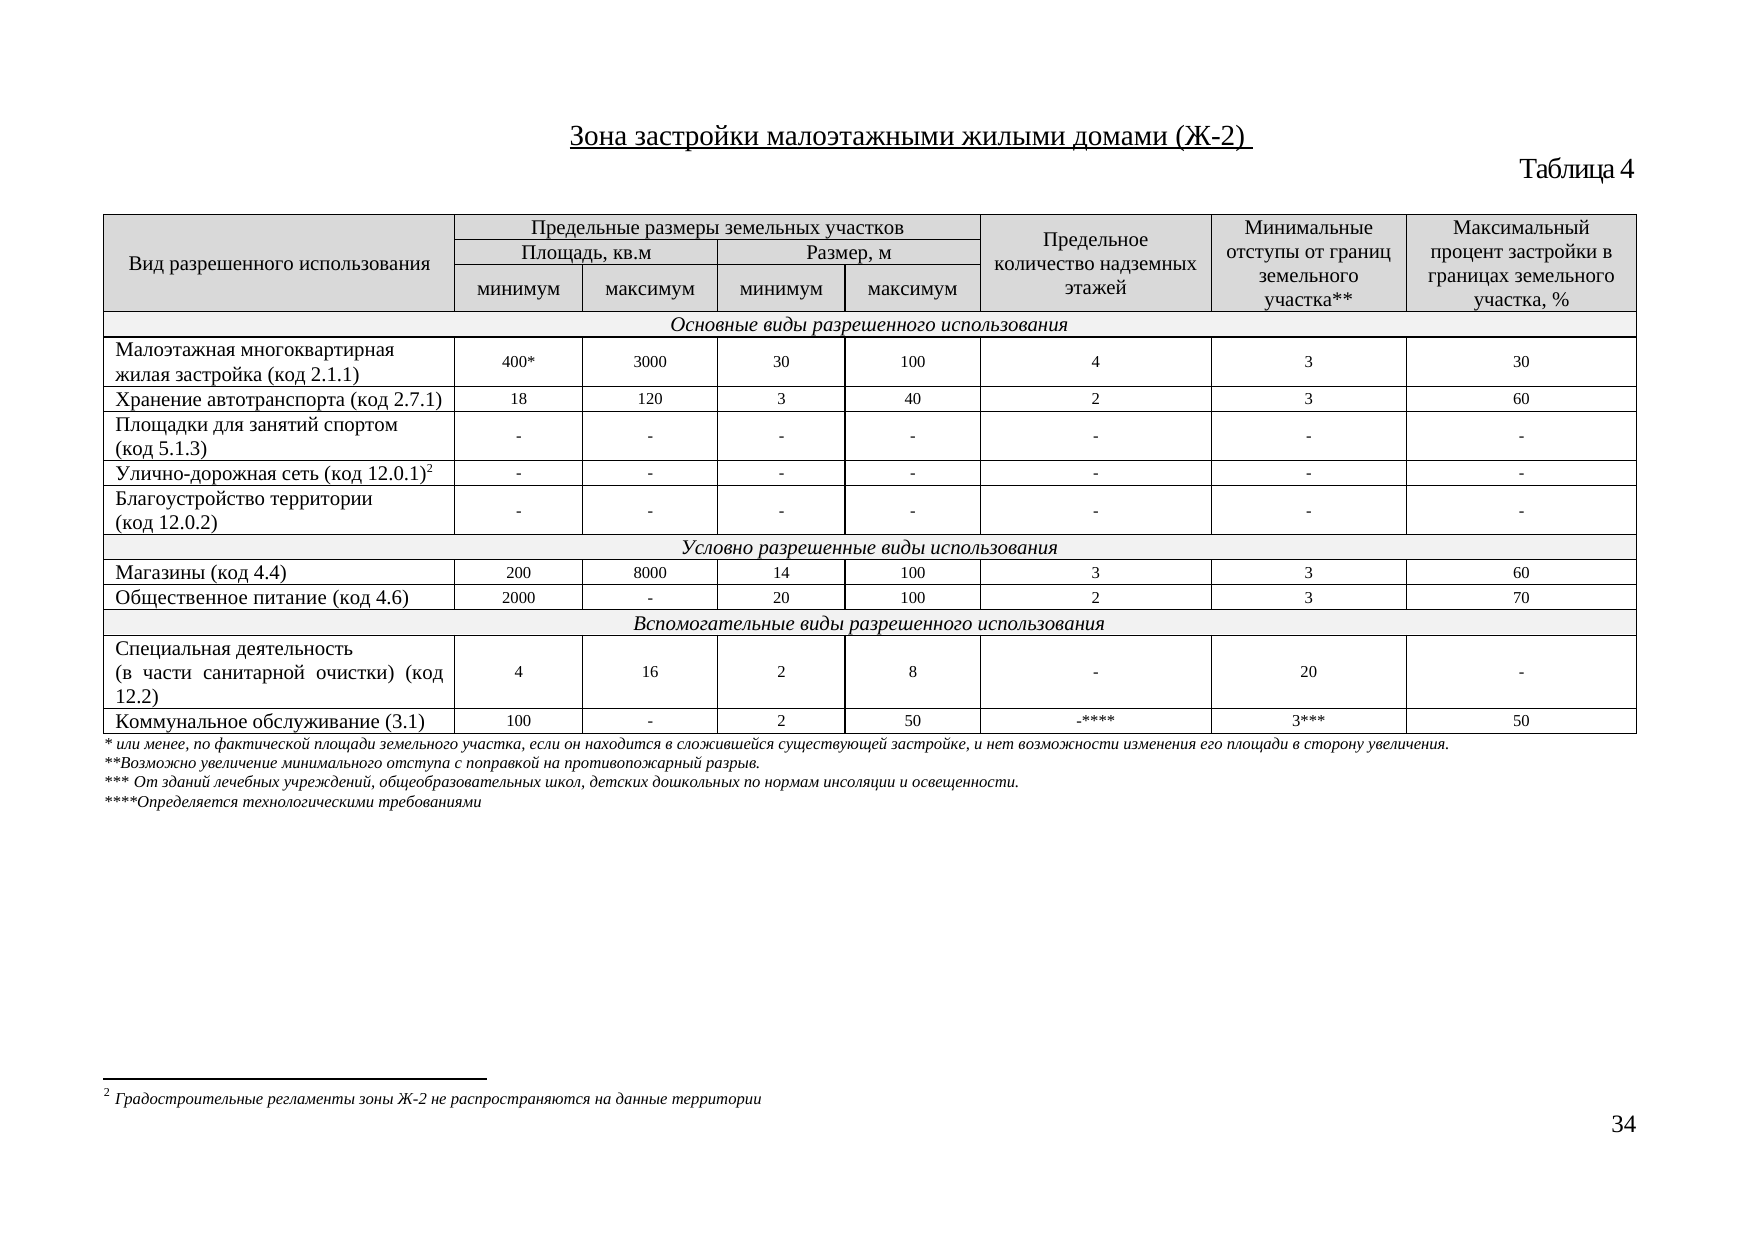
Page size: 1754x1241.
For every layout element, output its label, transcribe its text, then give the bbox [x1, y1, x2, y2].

text *** От зданий лечебных учреждений, общеобразовательных школ, детских дошкольных по нормам инсоляции и освещенности. [103, 772, 1636, 791]
table_cell 3 [1212, 387, 1406, 411]
table_cell 70 [1407, 585, 1636, 609]
table_cell 20 [718, 585, 844, 609]
table_cell - [718, 412, 844, 460]
table_cell 60 [1407, 387, 1636, 411]
table_cell максимум [583, 265, 717, 311]
table_cell 4 [455, 636, 582, 708]
table_cell - [455, 486, 582, 534]
table_cell - [1407, 636, 1636, 708]
table_cell 20 [1212, 636, 1406, 708]
table_cell - [1407, 412, 1636, 460]
table_cell - [1212, 412, 1406, 460]
table_cell 2 [718, 709, 844, 733]
table_cell - [981, 636, 1211, 708]
table_cell 100 [846, 560, 980, 584]
table_cell 3 [1212, 338, 1406, 386]
table_cell Основные виды разрешенного использования [104, 312, 1636, 336]
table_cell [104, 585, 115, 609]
table_cell - [455, 461, 582, 485]
table_header Предельные размеры земельных участков [455, 215, 980, 239]
table_cell 3*** [1212, 709, 1406, 733]
table_cell Площадки для занятий спортом (код 5.1.3) [104, 412, 454, 460]
table_cell 2 [981, 585, 1211, 609]
table_cell 18 [455, 387, 582, 411]
table_cell - [1212, 486, 1406, 534]
table_cell 40 [846, 387, 980, 411]
table_cell - [1407, 461, 1636, 485]
table_cell 16 [583, 636, 717, 708]
table_cell - [583, 412, 717, 460]
table_cell 2 [718, 636, 844, 708]
table_cell 3 [1212, 585, 1406, 609]
table_cell - [583, 585, 717, 609]
table_cell - [1212, 461, 1406, 485]
table_cell Условно разрешенные виды использования [104, 535, 1636, 559]
table_cell 100 [846, 338, 980, 386]
table_cell - [583, 486, 717, 534]
table_cell 2000 [455, 585, 582, 609]
table_cell -**** [981, 709, 1211, 733]
table_header Максимальный процент застройки в границах земельного участка, % [1407, 215, 1636, 311]
text **Возможно увеличение минимального отступа с поправкой на противопожарный разрыв. [103, 753, 1636, 772]
table_cell 8000 [583, 560, 717, 584]
table_cell 8 [846, 636, 980, 708]
table_cell 100 [846, 585, 980, 609]
table_cell Малоэтажная многоквартирная жилая застройка (код 2.1.1) [104, 338, 454, 386]
table_cell максимум [846, 265, 980, 311]
table_cell - [981, 412, 1211, 460]
table_cell Площадь, кв.м [455, 240, 717, 264]
text Таблица 4 [178, 152, 1636, 185]
table_cell Коммунальное обслуживание (3.1) [104, 709, 454, 733]
table_cell 400* [455, 338, 582, 386]
table_cell 30 [718, 338, 844, 386]
table_cell 30 [1407, 338, 1636, 386]
text Зона застройки малоэтажными жилыми домами (Ж-2) [178, 118, 1636, 152]
table_cell - [981, 461, 1211, 485]
table_cell - [846, 461, 980, 485]
table_cell - [718, 486, 844, 534]
table_cell Хранение автотранспорта (код 2.7.1) [104, 387, 454, 411]
table_cell - [583, 461, 717, 485]
table_cell 50 [1407, 709, 1636, 733]
table_cell Размер, м [718, 240, 980, 264]
table_cell Общественное питание (код 4.6) [328, 585, 454, 609]
table_cell - [1407, 486, 1636, 534]
table_cell - [718, 461, 844, 485]
table_cell 3 [981, 560, 1211, 584]
table_cell 200 [455, 560, 582, 584]
table_cell Вспомогательные виды разрешенного использования [104, 610, 1636, 634]
text ****Определяется технологическими требованиями [103, 791, 1636, 811]
text * или менее, по фактической площади земельного участка, если он находится в сложившейся существующей застройке, и нет возможности изменения его площади в сторону увеличения. [103, 734, 1636, 753]
table_cell 4 [981, 338, 1211, 386]
table_cell 14 [718, 560, 844, 584]
table_cell - [583, 709, 717, 733]
table_cell Специальная деятельность (в части санитарной очистки) (код 12.2) [104, 636, 454, 708]
table_cell минимум [455, 265, 582, 311]
table_header Минимальные отступы от границ земельного участка** [1212, 215, 1406, 311]
table_cell 2 [981, 387, 1211, 411]
table_cell 50 [846, 709, 980, 733]
table_cell 60 [1407, 560, 1636, 584]
table_cell - [455, 412, 582, 460]
table_cell 100 [455, 709, 582, 733]
table_cell минимум [718, 265, 844, 311]
table_cell 120 [583, 387, 717, 411]
table_cell - [846, 412, 980, 460]
table_cell - [981, 486, 1211, 534]
table_header Вид разрешенного использования [104, 215, 454, 311]
table_cell Благоустройство территории (код 12.0.2) [104, 486, 454, 534]
table_cell 3 [1212, 560, 1406, 584]
table_cell Магазины (код 4.4) [104, 560, 454, 584]
table_cell Улично-дорожная сеть (код 12.0.1) [104, 461, 454, 485]
table_header Предельное количество надземных этажей [981, 215, 1211, 311]
table_cell 3 [718, 387, 844, 411]
table_cell 3000 [583, 338, 717, 386]
table_cell - [846, 486, 980, 534]
